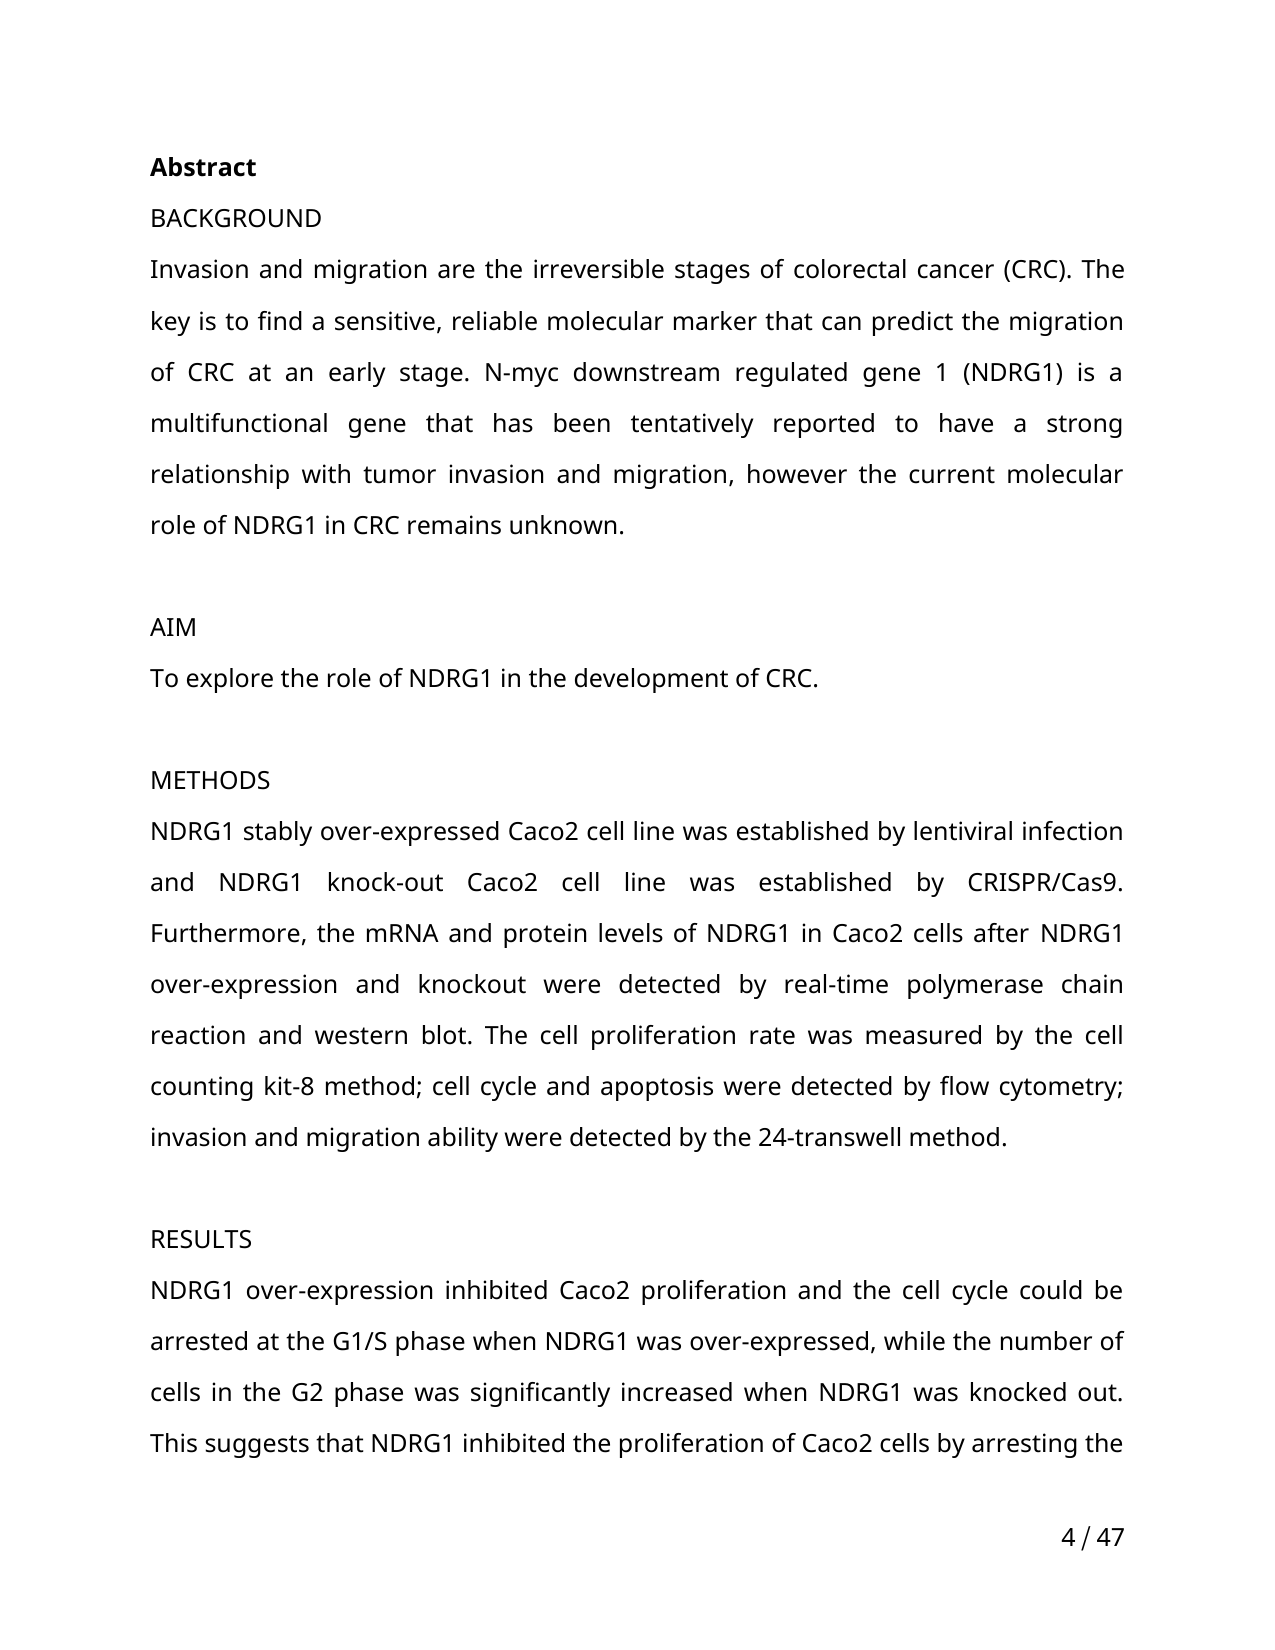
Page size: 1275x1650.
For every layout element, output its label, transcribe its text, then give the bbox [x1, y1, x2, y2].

text NDRG1 stably over-expressed Caco2 cell line was established by lentiviral infection and NDRG1 knock-out Caco2 cell line was established by CRISPR/Cas9. Furthermore, the mRNA and protein levels of NDRG1 in Caco2 cells after NDRG1 over-expression and knockout were detected by real-time polymerase chain reaction and western blot. The cell proliferation rate was measured by the cell counting kit-8 method; cell cycle and apoptosis were detected by flow cytometry; invasion and migration ability were detected by the 24-transwell method. [150, 813, 1125, 1154]
text METHODS [150, 762, 1125, 797]
text Abstract [150, 150, 1125, 184]
text AIM [150, 609, 1125, 643]
text RESULTS [150, 1222, 1125, 1256]
text To explore the role of NDRG1 in the development of CRC. [150, 660, 1125, 694]
text BACKGROUND [150, 201, 1125, 235]
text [150, 1273, 1125, 1460]
text Invasion and migration are the irreversible stages of colorectal cancer (CRC). The key is to find a sensitive, reliable molecular marker that can predict the migration of CRC at an early stage. N-myc downstream regulated gene 1 (NDRG1) is a multifunctional gene that has been tentatively reported to have a strong relationship with tumor invasion and migration, however the current molecular role of NDRG1 in CRC remains unknown. [150, 252, 1125, 541]
